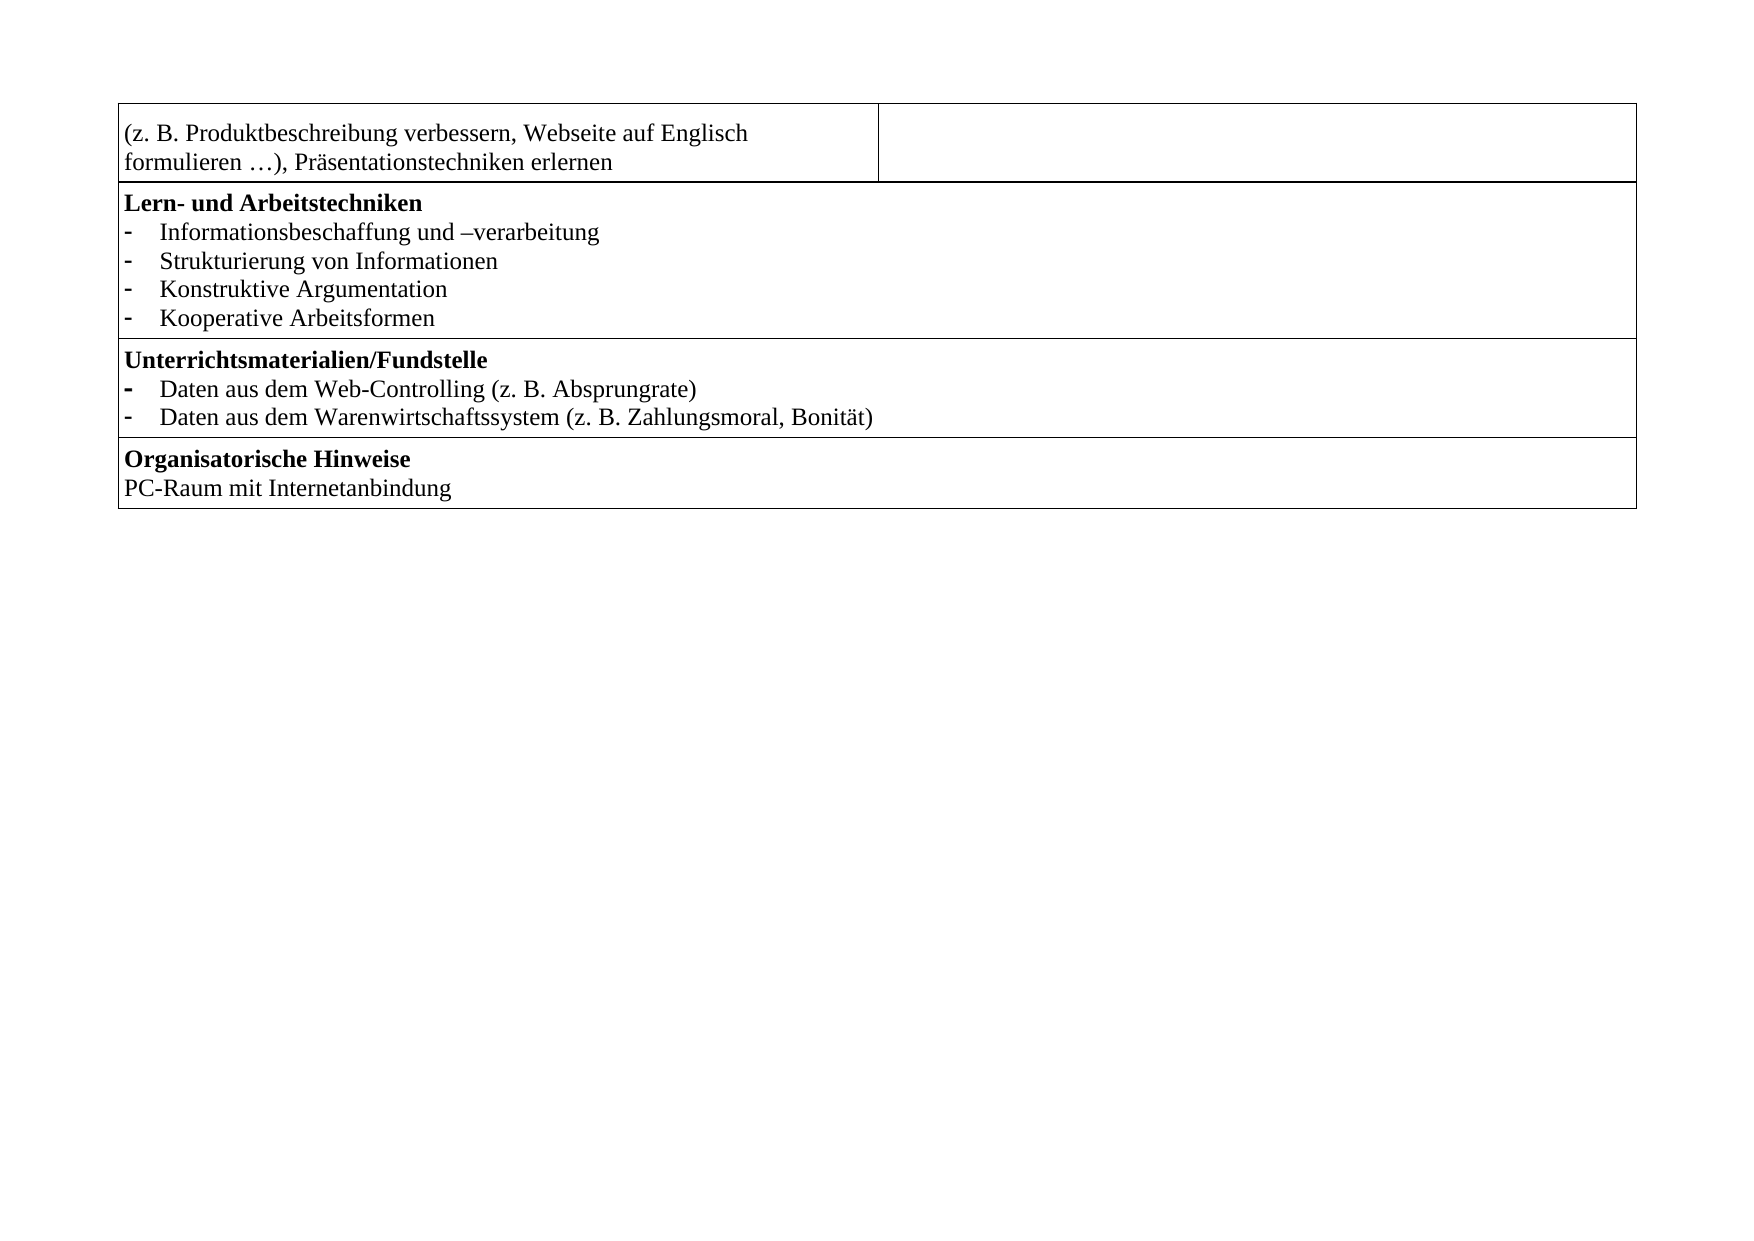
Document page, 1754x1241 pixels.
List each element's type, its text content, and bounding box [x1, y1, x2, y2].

table_cell Lern- und Arbeitstechniken Informationsbeschaffung und –verarbeitung Strukturierung von Informationen Konstruktive Argumentation Kooperative Arbeitsformen [119, 183, 1636, 338]
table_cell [119, 104, 878, 181]
table_cell Organisatorische Hinweise PC-Raum mit Internetanbindung [119, 438, 1636, 508]
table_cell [879, 104, 1636, 181]
table_cell Unterrichtsmaterialien/Fundstelle Daten aus dem Web-Controlling (z. B. Absprungrate) Daten aus dem Warenwirtschaftssystem (z. B. Zahlungsmoral, Bonität) [119, 339, 1636, 437]
